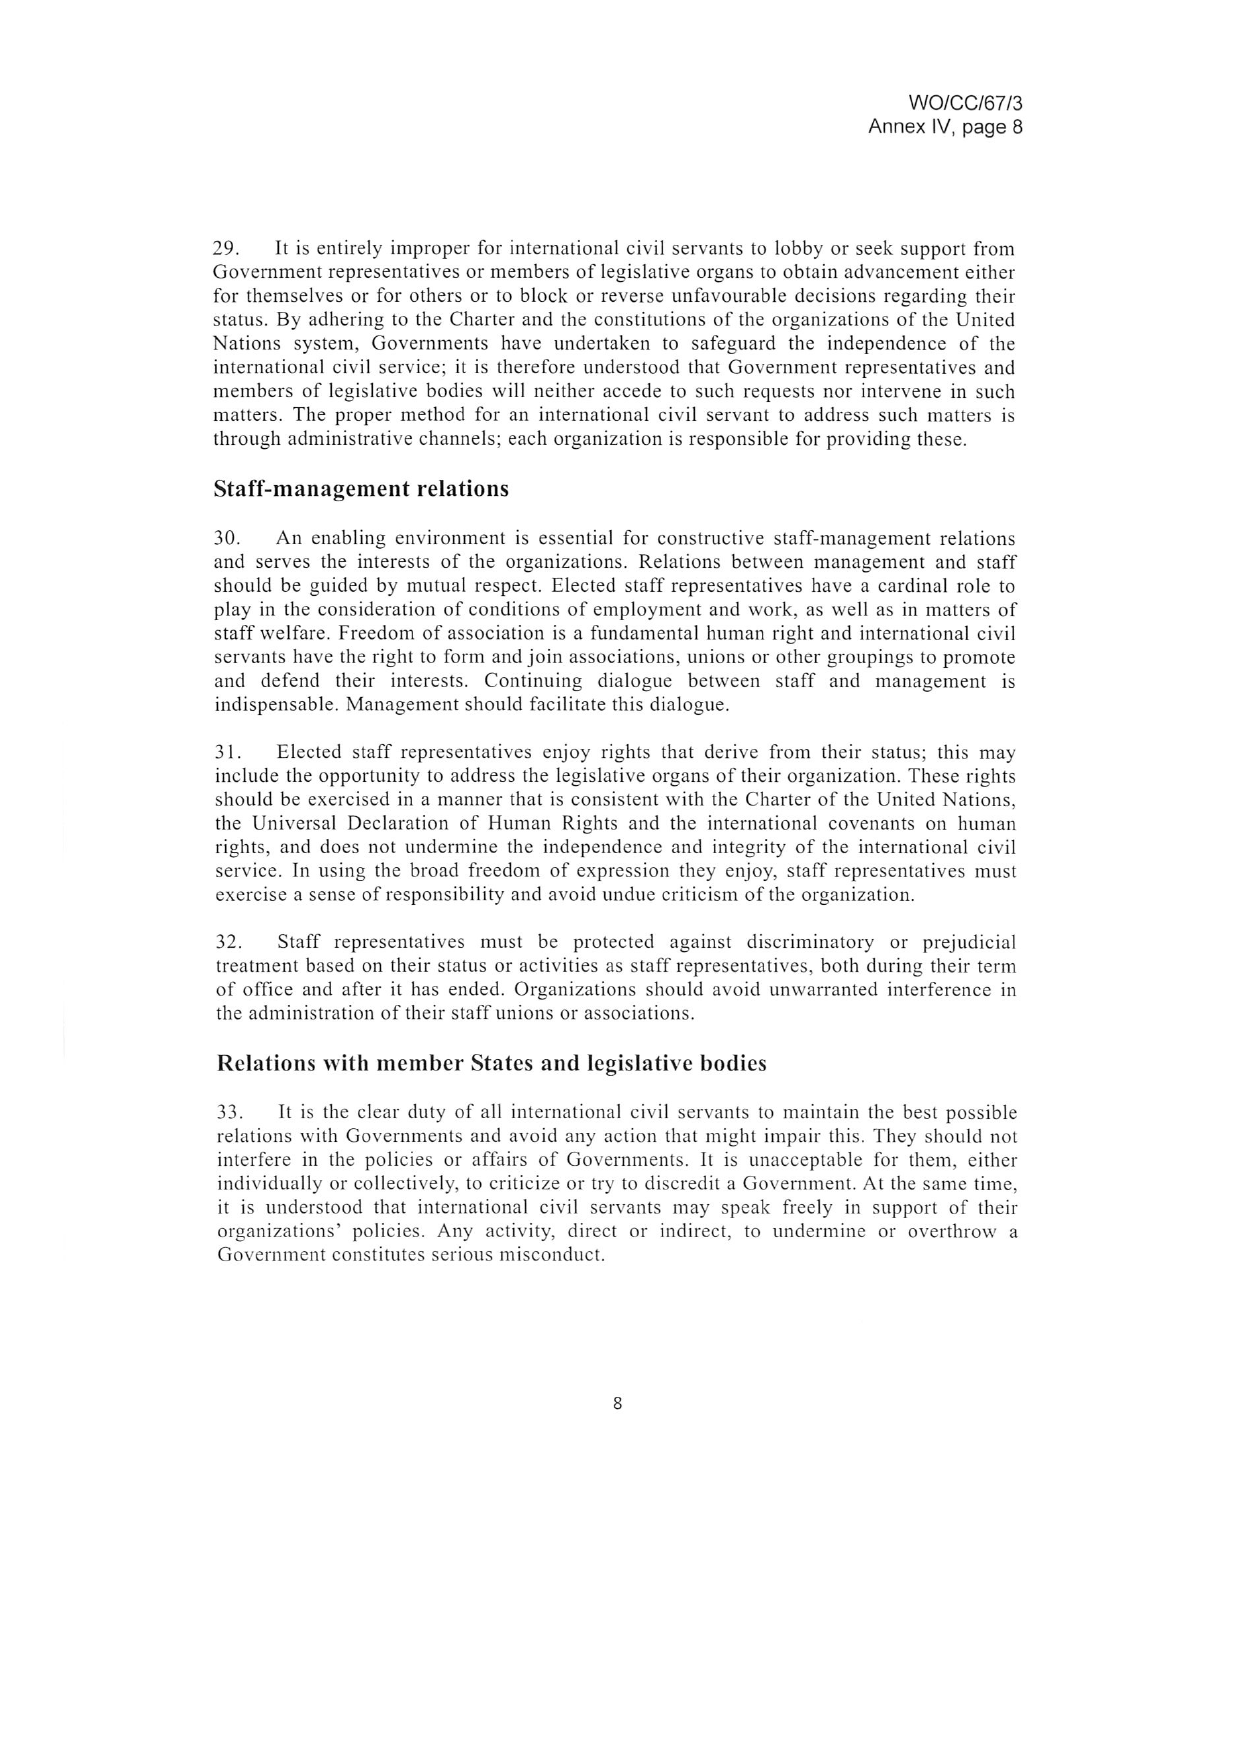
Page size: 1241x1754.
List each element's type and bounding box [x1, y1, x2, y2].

picture [62, 26, 1164, 1574]
